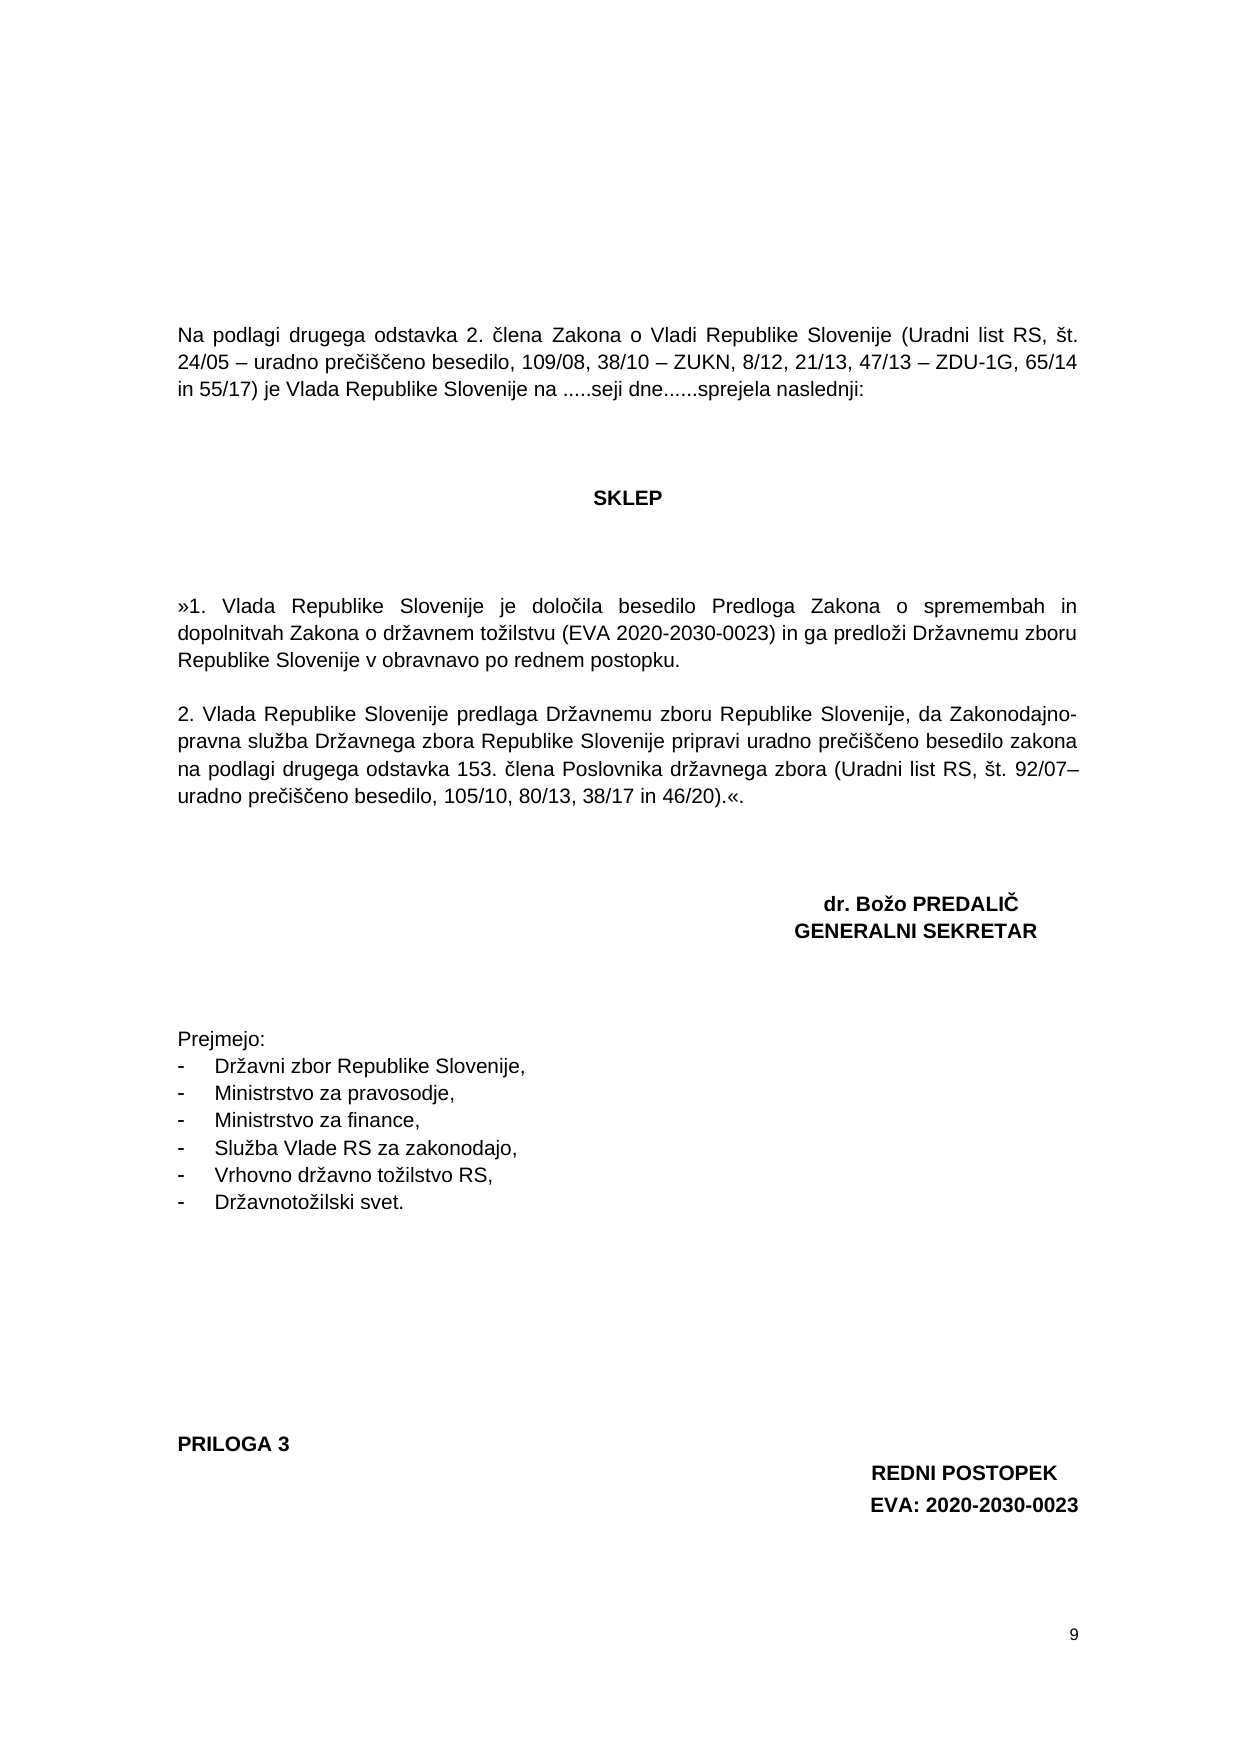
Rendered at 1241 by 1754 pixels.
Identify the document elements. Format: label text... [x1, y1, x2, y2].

text »1. Vlada Republike Slovenije je določila besedilo Predloga Zakona o spremembah in dopolnitvah Zakona o državnem tožilstvu (EVA 2020-2030-0023) in ga predloži Državnemu zboru Republike Slovenije v obravnavo po rednem postopku. [177, 591, 1078, 672]
text EVA: 2020-2030-0023 [177, 1489, 1078, 1517]
text 2. Vlada Republike Slovenije predlaga Državnemu zboru Republike Slovenije, da Zakonodajno-pravna služba Državnega zbora Republike Slovenije pripravi uradno prečiščeno besedilo zakona na podlagi drugega odstavka 153. člena Poslovnika državnega zbora (Uradni list RS, št. 92/07– uradno prečiščeno besedilo, 105/10, 80/13, 38/17 in 46/20).«. [177, 699, 1078, 807]
text GENERALNI SEKRETAR [177, 916, 1078, 943]
text Prejmejo: [177, 1024, 1078, 1051]
list Ministrstvo za finance, [177, 1105, 1078, 1132]
list Vrhovno državno tožilstvo RS, [177, 1159, 1078, 1187]
text SKLEP [177, 482, 1078, 509]
text dr. Božo PREDALIČ [777, 889, 1078, 916]
list Državnotožilski svet. [177, 1187, 1078, 1214]
list Ministrstvo za pravosodje, [177, 1078, 1078, 1105]
list Državni zbor Republike Slovenije, [177, 1051, 1078, 1078]
text REDNI POSTOPEK [177, 1461, 1078, 1485]
list Služba Vlade RS za zakonodajo, [177, 1132, 1078, 1159]
text Na podlagi drugega odstavka 2. člena Zakona o Vladi Republike Slovenije (Uradni list RS, št. 24/05 – uradno prečiščeno besedilo, 109/08, 38/10 – ZUKN, 8/12, 21/13, 47/13 – ZDU-1G, 65/14 in 55/17) je Vlada Republike Slovenije na .....seji dne......sprejela naslednji: [177, 320, 1078, 401]
text PRILOGA 3 [177, 1432, 1078, 1456]
